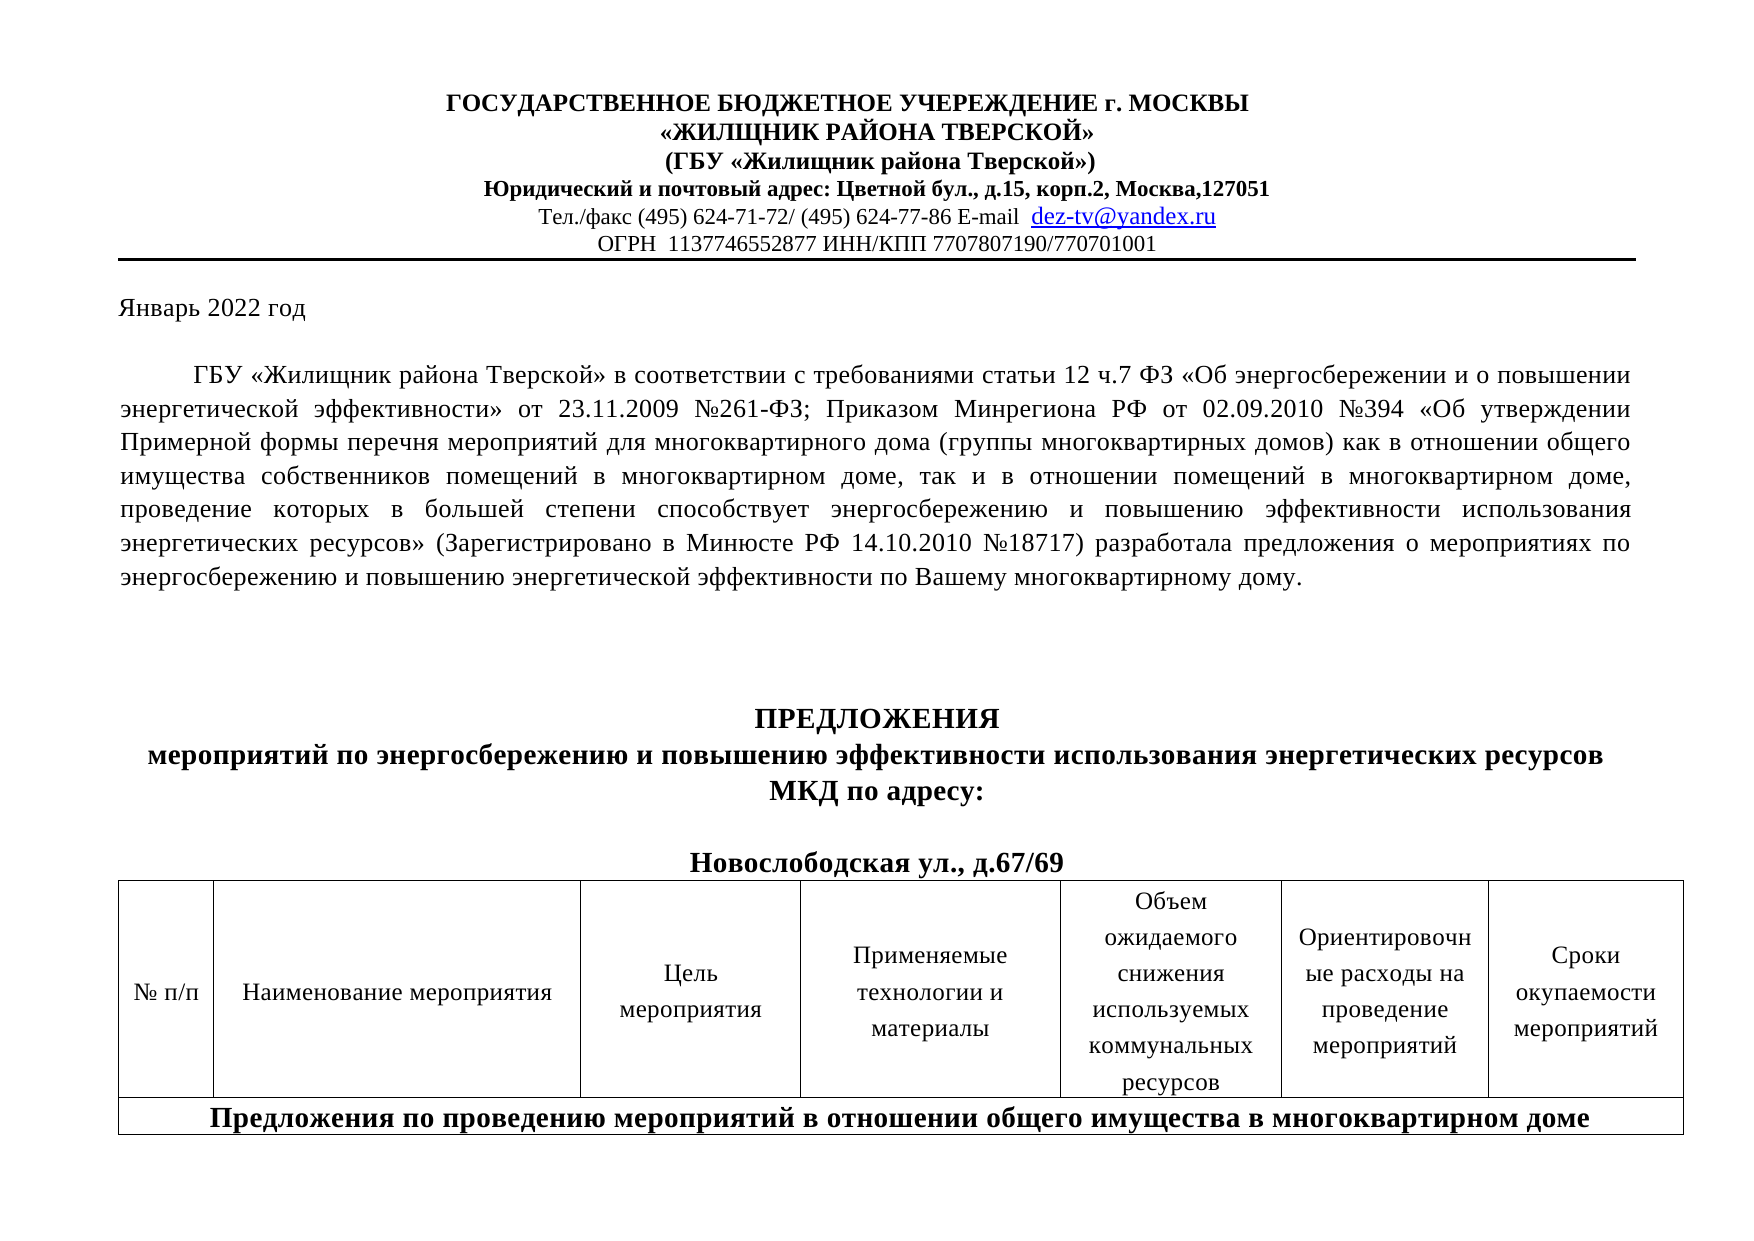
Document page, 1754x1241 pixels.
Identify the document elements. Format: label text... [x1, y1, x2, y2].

table_header Сроки окупаемости мероприятий [1489, 881, 1683, 1097]
table_header Цель мероприятия [581, 881, 800, 1097]
table_header Наименование мероприятия [214, 881, 580, 1097]
table_header Ориентировочные расходы на проведение мероприятий [1282, 881, 1488, 1097]
text Тел./факс (495) 624-71-72/ (495) 624-77-86 E-mail dez-tv@yandex.ru [118, 201, 1636, 230]
text Январь 2022 год [118, 290, 1634, 323]
table_header Применяемые технологии и материалы [801, 881, 1060, 1097]
text ГОСУДАРСТВЕННОЕ БЮДЖЕТНОЕ УЧЕРЕЖДЕНИЕ г. МОСКВЫ [59, 88, 1636, 117]
text ГБУ «Жилищник района Тверской» в соответствии с требованиями статьи 12 ч.7 ФЗ «Об энергосбережении и о повышении энергетической эффективности» от 23.11.2009 №261-ФЗ; Приказом Минрегиона РФ от 02.09.2010 №394 «Об утверждении Примерной формы перечня мероприятий для многоквартирного дома (группы многоквартирных домов) как в отношении общего имущества собственников помещений в многоквартирном доме, так и в отношении помещений в многоквартирном доме, проведение которых в большей степени способствует энергосбережению и повышению эффективности использования энергетических ресурсов» (Зарегистрировано в Минюсте РФ 14.10.2010 №18717) разработала предложения о мероприятиях по энергосбережению и повышению энергетической эффективности по Вашему многоквартирному дому. [120, 357, 1634, 592]
text мероприятий по энергосбережению и повышению эффективности использования энергетических ресурсов МКД по адресу: [118, 736, 1636, 808]
text (ГБУ «Жилищник района Тверской») [118, 146, 1636, 175]
text Юридический и почтовый адрес: Цветной бул., д.15, корп.2, Москва,127051 [118, 175, 1636, 201]
table_header № п/п [119, 881, 213, 1097]
table_cell Предложения по проведению мероприятий в отношении общего имущества в многоквартирном доме [119, 1098, 1683, 1134]
text «ЖИЛЩНИК РАЙОНА ТВЕРСКОЙ» [118, 117, 1636, 146]
table_header Объем ожидаемого снижения используемых коммунальных ресурсов [1061, 881, 1281, 1097]
text ОГРН 1137746552877 ИНН/КПП 7707807190/770701001 [118, 230, 1636, 258]
text Новослободская ул., д.67/69 [118, 844, 1636, 880]
text ПРЕДЛОЖЕНИЯ [118, 700, 1636, 736]
